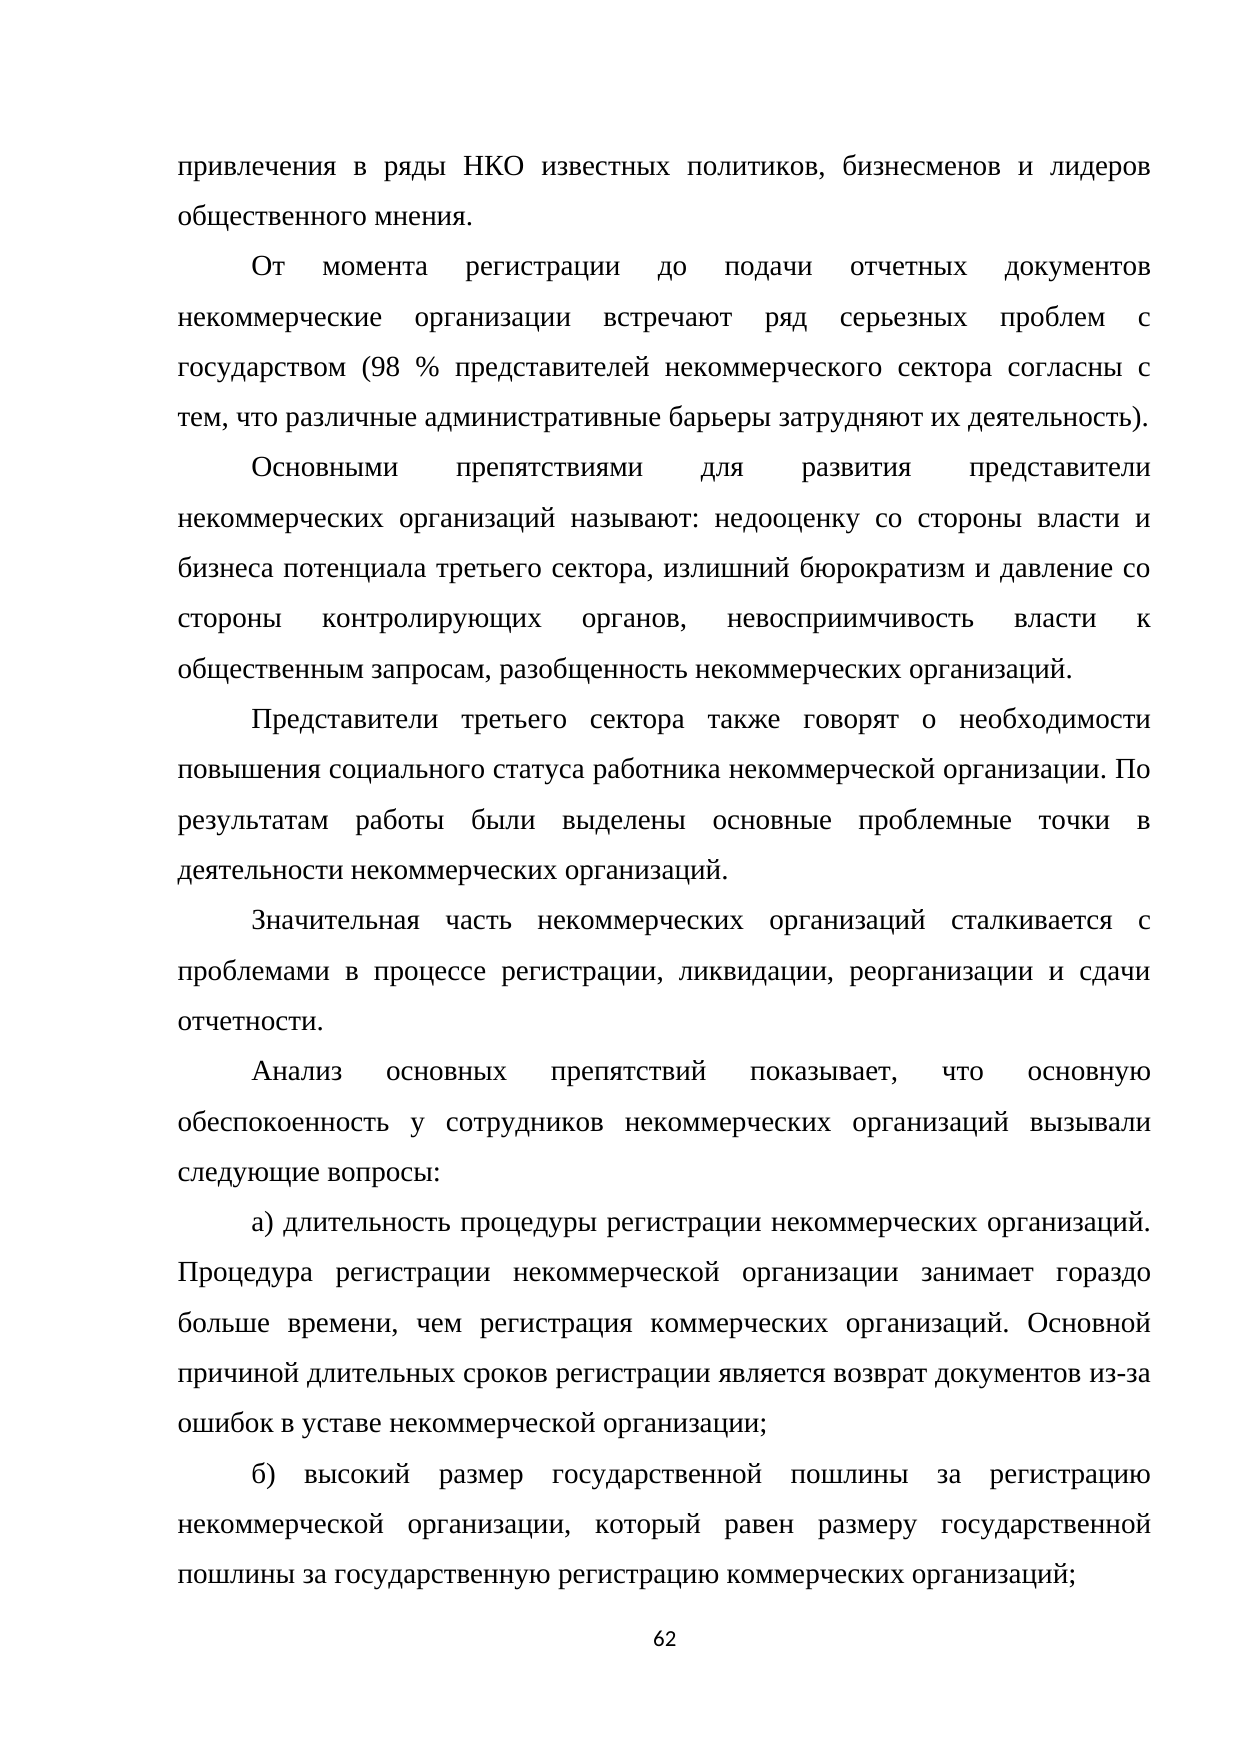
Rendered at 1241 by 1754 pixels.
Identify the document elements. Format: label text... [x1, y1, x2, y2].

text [177, 148, 1152, 232]
text Представители третьего сектора также говорят о необходимости повышения социального статуса работника некоммерческой организации. По результатам работы были выделены основные проблемные точки в деятельности некоммерческих организаций. [177, 701, 1152, 886]
text Основными препятствиями для развития представители некоммерческих организаций называют: недооценку со стороны власти и бизнеса потенциала третьего сектора, излишний бюрократизм и давление со стороны контролирующих органов, невосприимчивость власти к общественным запросам, разобщенность некоммерческих организаций. [177, 449, 1152, 684]
text Значительная часть некоммерческих организаций сталкивается с проблемами в процессе регистрации, ликвидации, реорганизации и сдачи отчетности. [177, 902, 1152, 1037]
text б) высокий размер государственной пошлины за регистрацию некоммерческой организации, который равен размеру государственной пошлины за государственную регистрацию коммерческих организаций; [177, 1456, 1152, 1590]
text Анализ основных препятствий показывает, что основную обеспокоенность у сотрудников некоммерческих организаций вызывали следующие вопросы: [177, 1053, 1152, 1187]
text От момента регистрации до подачи отчетных документов некоммерческие организации встречают ряд серьезных проблем с государством (98 % представителей некоммерческого сектора согласны с тем, что различные административные барьеры затрудняют их деятельность). [177, 248, 1152, 433]
text а) длительность процедуры регистрации некоммерческих организаций. Процедура регистрации некоммерческой организации занимает гораздо больше времени, чем регистрация коммерческих организаций. Основной причиной длительных сроков регистрации является возврат документов из-за ошибок в уставе некоммерческой организации; [177, 1204, 1152, 1439]
